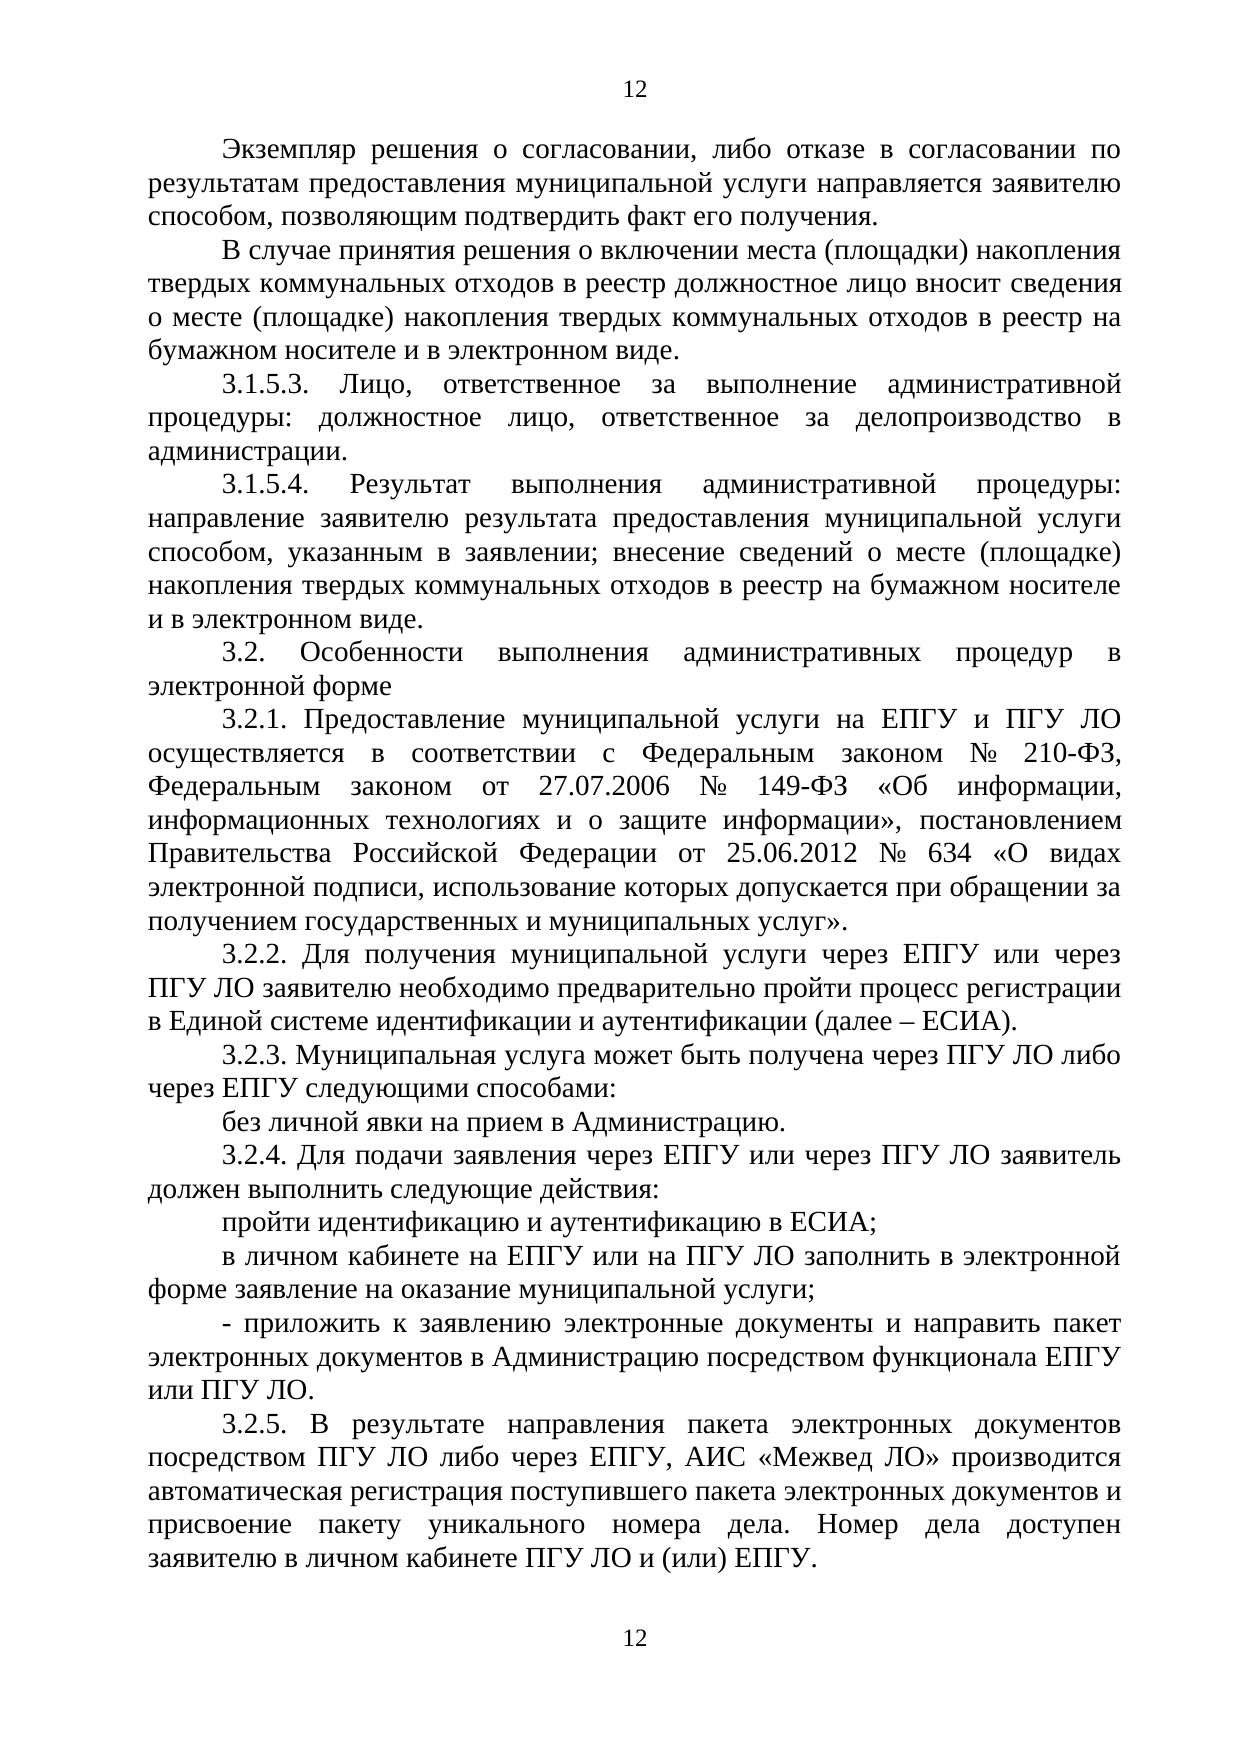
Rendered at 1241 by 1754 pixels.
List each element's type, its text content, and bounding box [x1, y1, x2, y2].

text В случае принятия решения о включении места (площадки) накопления твердых коммунальных отходов в реестр должностное лицо вносит сведения о месте (площадке) накопления твердых коммунальных отходов в реестр на бумажном носителе и в электронном виде. [148, 232, 1122, 366]
text 3.2.4. Для подачи заявления через ЕПГУ или через ПГУ ЛО заявитель должен выполнить следующие действия: [148, 1137, 1122, 1204]
text 3.2.1. Предоставление муниципальной услуги на ЕПГУ и ПГУ ЛО осуществляется в соответствии с Федеральным законом № 210-ФЗ, Федеральным законом от 27.07.2006 № 149-ФЗ «Об информации, информационных технологиях и о защите информации», постановлением Правительства Российской Федерации от 25.06.2012 № 634 «О видах электронной подписи, использование которых допускается при обращении за получением государственных и муниципальных услуг». [148, 701, 1122, 936]
text без личной явки на прием в Администрацию. [148, 1104, 1122, 1137]
text 3.1.5.3. Лицо, ответственное за выполнение административной процедуры: должностное лицо, ответственное за делопроизводство в администрации. [148, 366, 1122, 467]
text - приложить к заявлению электронные документы и направить пакет электронных документов в Администрацию посредством функционала ЕПГУ или ПГУ ЛО. [148, 1305, 1122, 1406]
text 3.2.5. В результате направления пакета электронных документов посредством ПГУ ЛО либо через ЕПГУ, АИС «Межвед ЛО» производится автоматическая регистрация поступившего пакета электронных документов и присвоение пакету уникального номера дела. Номер дела доступен заявителю в личном кабинете ПГУ ЛО и (или) ЕПГУ. [148, 1406, 1122, 1573]
title 3.1.5.4. Результат выполнения административной процедуры: направление заявителю результата предоставления муниципальной услуги способом, указанным в заявлении; внесение сведений о месте (площадке) накопления твердых коммунальных отходов в реестр на бумажном носителе и в электронном виде. [148, 467, 1122, 634]
text 3.2. Особенности выполнения административных процедур в электронной форме [148, 634, 1122, 701]
text 3.2.3. Муниципальная услуга может быть получена через ПГУ ЛО либо через ЕПГУ следующими способами: [148, 1037, 1122, 1104]
text в личном кабинете на ЕПГУ или на ПГУ ЛО заполнить в электронной форме заявление на оказание муниципальной услуги; [148, 1238, 1122, 1305]
text Экземпляр решения о согласовании, либо отказе в согласовании по результатам предоставления муниципальной услуги направляется заявителю способом, позволяющим подтвердить факт его получения. [148, 131, 1122, 232]
text пройти идентификацию и аутентификацию в ЕСИА; [148, 1204, 1122, 1238]
text 3.2.2. Для получения муниципальной услуги через ЕПГУ или через ПГУ ЛО заявителю необходимо предварительно пройти процесс регистрации в Единой системе идентификации и аутентификации (далее – ЕСИА). [148, 936, 1122, 1037]
